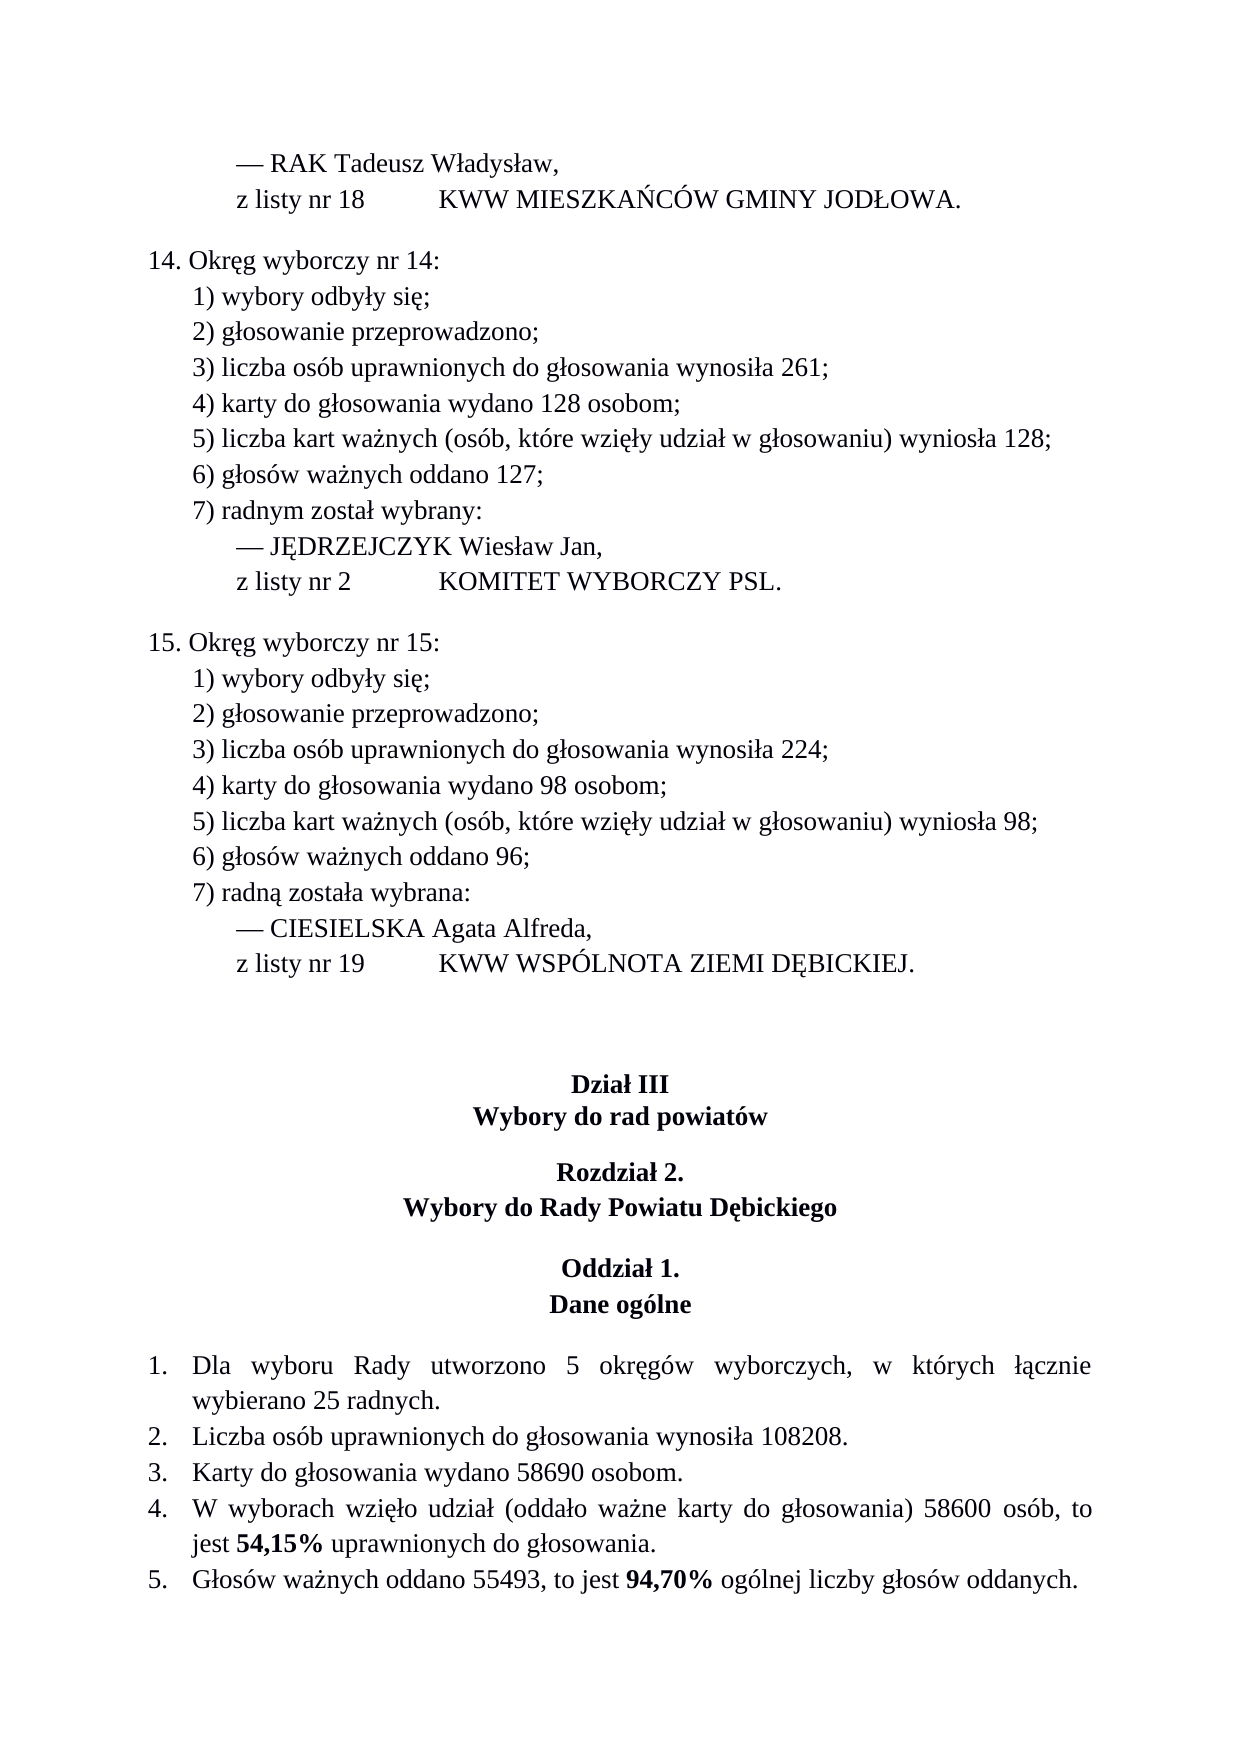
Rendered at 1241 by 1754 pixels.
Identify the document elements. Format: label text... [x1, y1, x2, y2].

text 6) głosów ważnych oddano 96; [192, 840, 1093, 871]
text Oddział 1. Dane ogólne [148, 1252, 1093, 1319]
text 7) radną została wybrana: [192, 876, 1093, 907]
text 1. Dla wyboru Rady utworzono 5 okręgów wyborczych, w których łącznie wybierano 25 radnych. [148, 1349, 1093, 1416]
text 6) głosów ważnych oddano 127; [192, 458, 1093, 489]
text 4) karty do głosowania wydano 98 osobom; [192, 769, 1093, 800]
text Dział III Wybory do rad powiatów [148, 1068, 1093, 1131]
text ― RAK Tadeusz Władysław, [236, 148, 1093, 179]
text z listy nr 2 KOMITET WYBORCZY PSL. [236, 565, 1093, 597]
text 5. Głosów ważnych oddano 55493, to jest 94,70% ogólnej liczby głosów oddanych. [148, 1563, 1093, 1594]
text ― JĘDRZEJCZYK Wiesław Jan, [236, 530, 1093, 561]
text ― CIESIELSKA Agata Alfreda, [236, 912, 1093, 943]
text 3) liczba osób uprawnionych do głosowania wynosiła 261; [192, 351, 1093, 382]
text 15. Okręg wyborczy nr 15: [148, 626, 1093, 657]
text 3. Karty do głosowania wydano 58690 osobom. [148, 1456, 1093, 1487]
text z listy nr 18 KWW MIESZKAŃCÓW GMINY JODŁOWA. [236, 183, 1093, 214]
text Rozdział 2. Wybory do Rady Powiatu Dębickiego [148, 1156, 1093, 1223]
text 4. W wyborach wzięło udział (oddało ważne karty do głosowania) 58600 osób, to jest 54,15% uprawnionych do głosowania. [148, 1492, 1093, 1558]
text 7) radnym został wybrany: [192, 494, 1093, 525]
text 2) głosowanie przeprowadzono; [192, 697, 1093, 728]
text 1) wybory odbyły się; [192, 279, 1093, 311]
text 3) liczba osób uprawnionych do głosowania wynosiła 224; [192, 733, 1093, 764]
text 5) liczba kart ważnych (osób, które wzięły udział w głosowaniu) wyniosła 98; [192, 804, 1093, 836]
text 2. Liczba osób uprawnionych do głosowania wynosiła 108208. [148, 1420, 1093, 1451]
text 5) liczba kart ważnych (osób, które wzięły udział w głosowaniu) wyniosła 128; [192, 422, 1093, 454]
text 14. Okręg wyborczy nr 14: [148, 244, 1093, 275]
text 2) głosowanie przeprowadzono; [192, 315, 1093, 346]
text 1) wybory odbyły się; [192, 662, 1093, 693]
text 4) karty do głosowania wydano 128 osobom; [192, 387, 1093, 418]
text z listy nr 19 KWW WSPÓLNOTA ZIEMI DĘBICKIEJ. [236, 947, 1093, 979]
